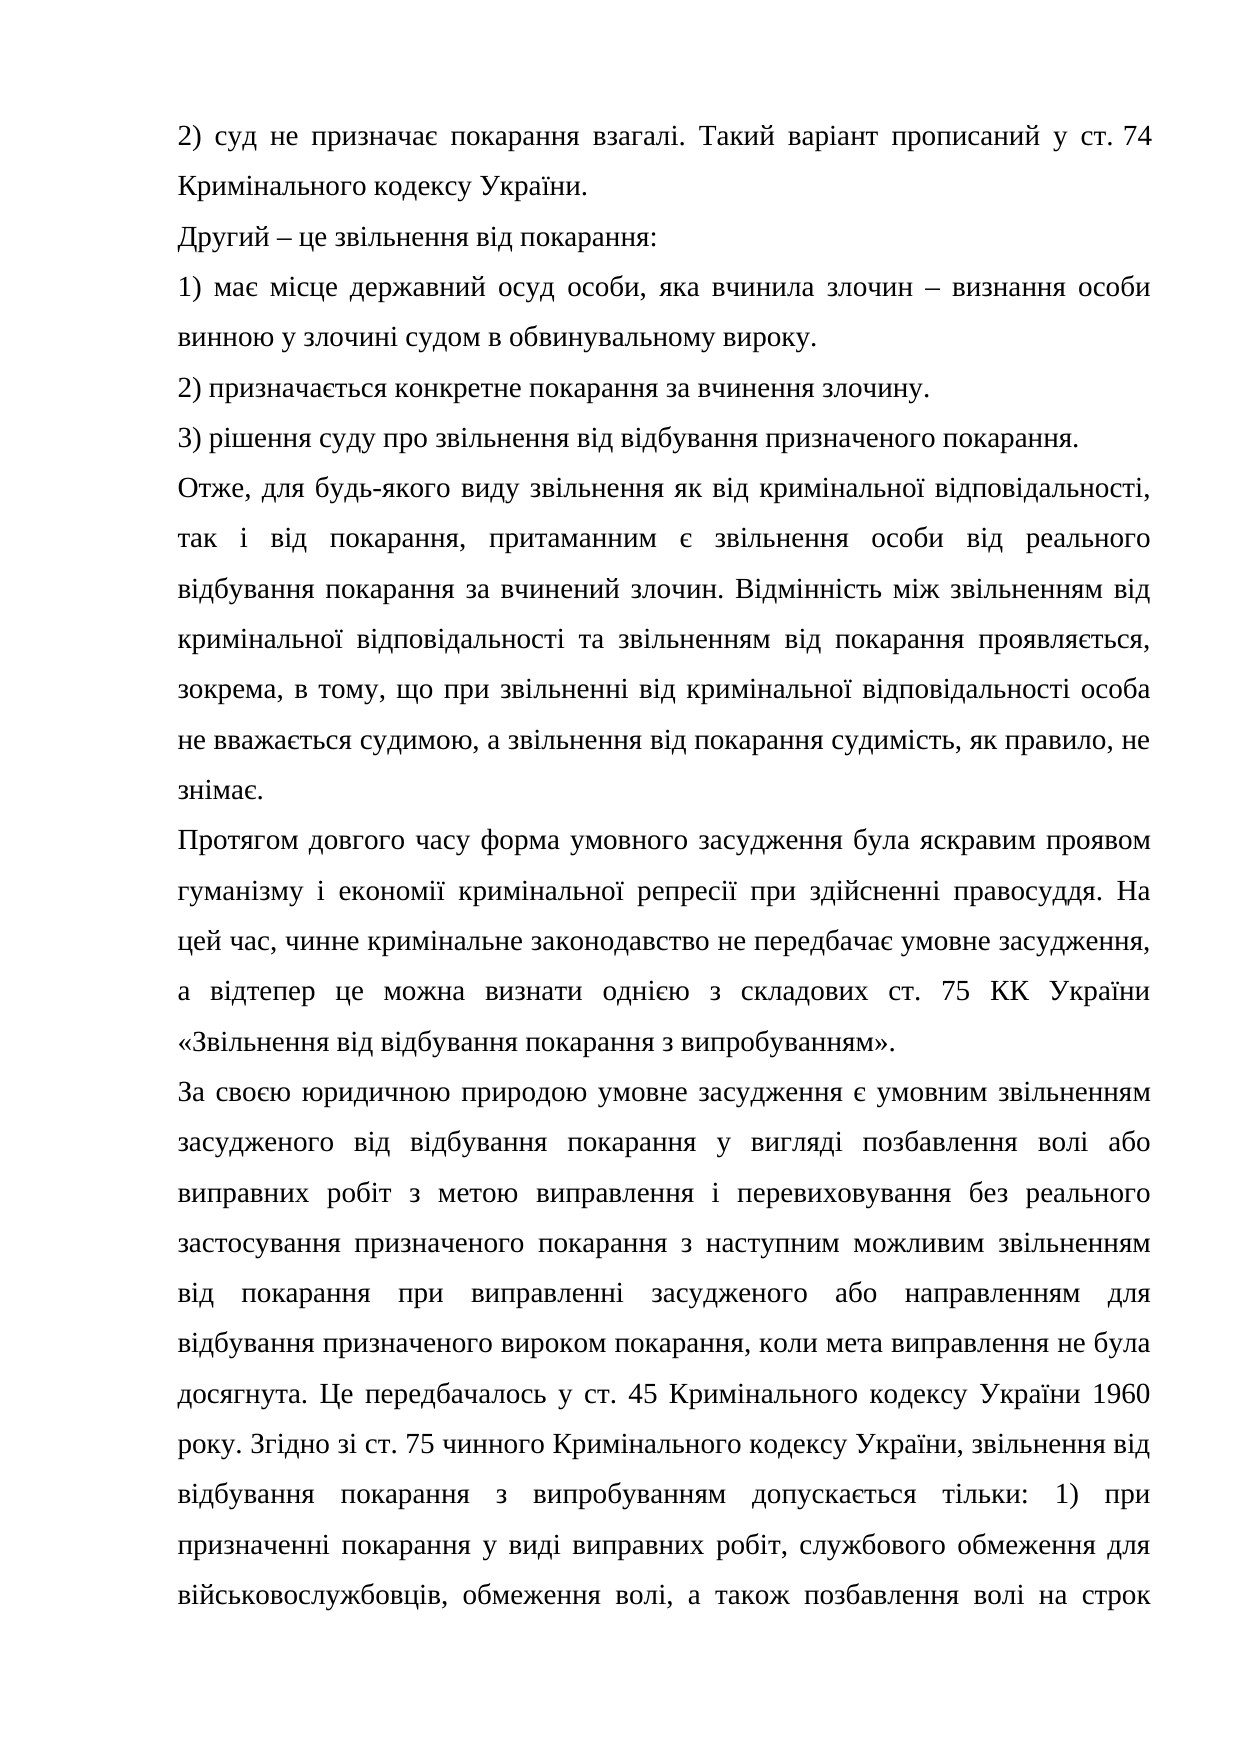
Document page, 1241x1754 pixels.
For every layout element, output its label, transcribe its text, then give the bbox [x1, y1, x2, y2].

text Протягом довгого часу форма умовного засудження була яскравим проявом гуманізму і економії кримінальної репресії при здійсненні правосуддя. На цей час, чинне кримінальне законодавство не передбачає умовне засудження, а відтепер це можна визнати однією з складових ст. 75 КК України «Звільнення від відбування покарання з випробуванням». [177, 822, 1152, 1057]
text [177, 1074, 1152, 1611]
text Отже, для будь-якого виду звільнення як від кримінальної відповідальності, так і від покарання, притаманним є звільнення особи від реального відбування покарання за вчинений злочин. Відмінність між звільненням від кримінальної відповідальності та звільненням від покарання проявляється, зокрема, в тому, що при звільненні від кримінальної відповідальності особа не вважається судимою, а звільнення від покарання судимість, як правило, не знімає. [177, 470, 1152, 806]
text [177, 269, 1152, 353]
text Другий – це звільнення від покарання: [177, 219, 1152, 252]
text 2) суд не призначає покарання взагалі. Такий варіант прописаний у ст. 74 Кримінального кодексу України. [177, 118, 1152, 202]
text 3) рішення суду про звільнення від відбування призначеного покарання. [177, 420, 1152, 453]
text 2) призначається конкретне покарання за вчинення злочину. [177, 370, 1152, 403]
